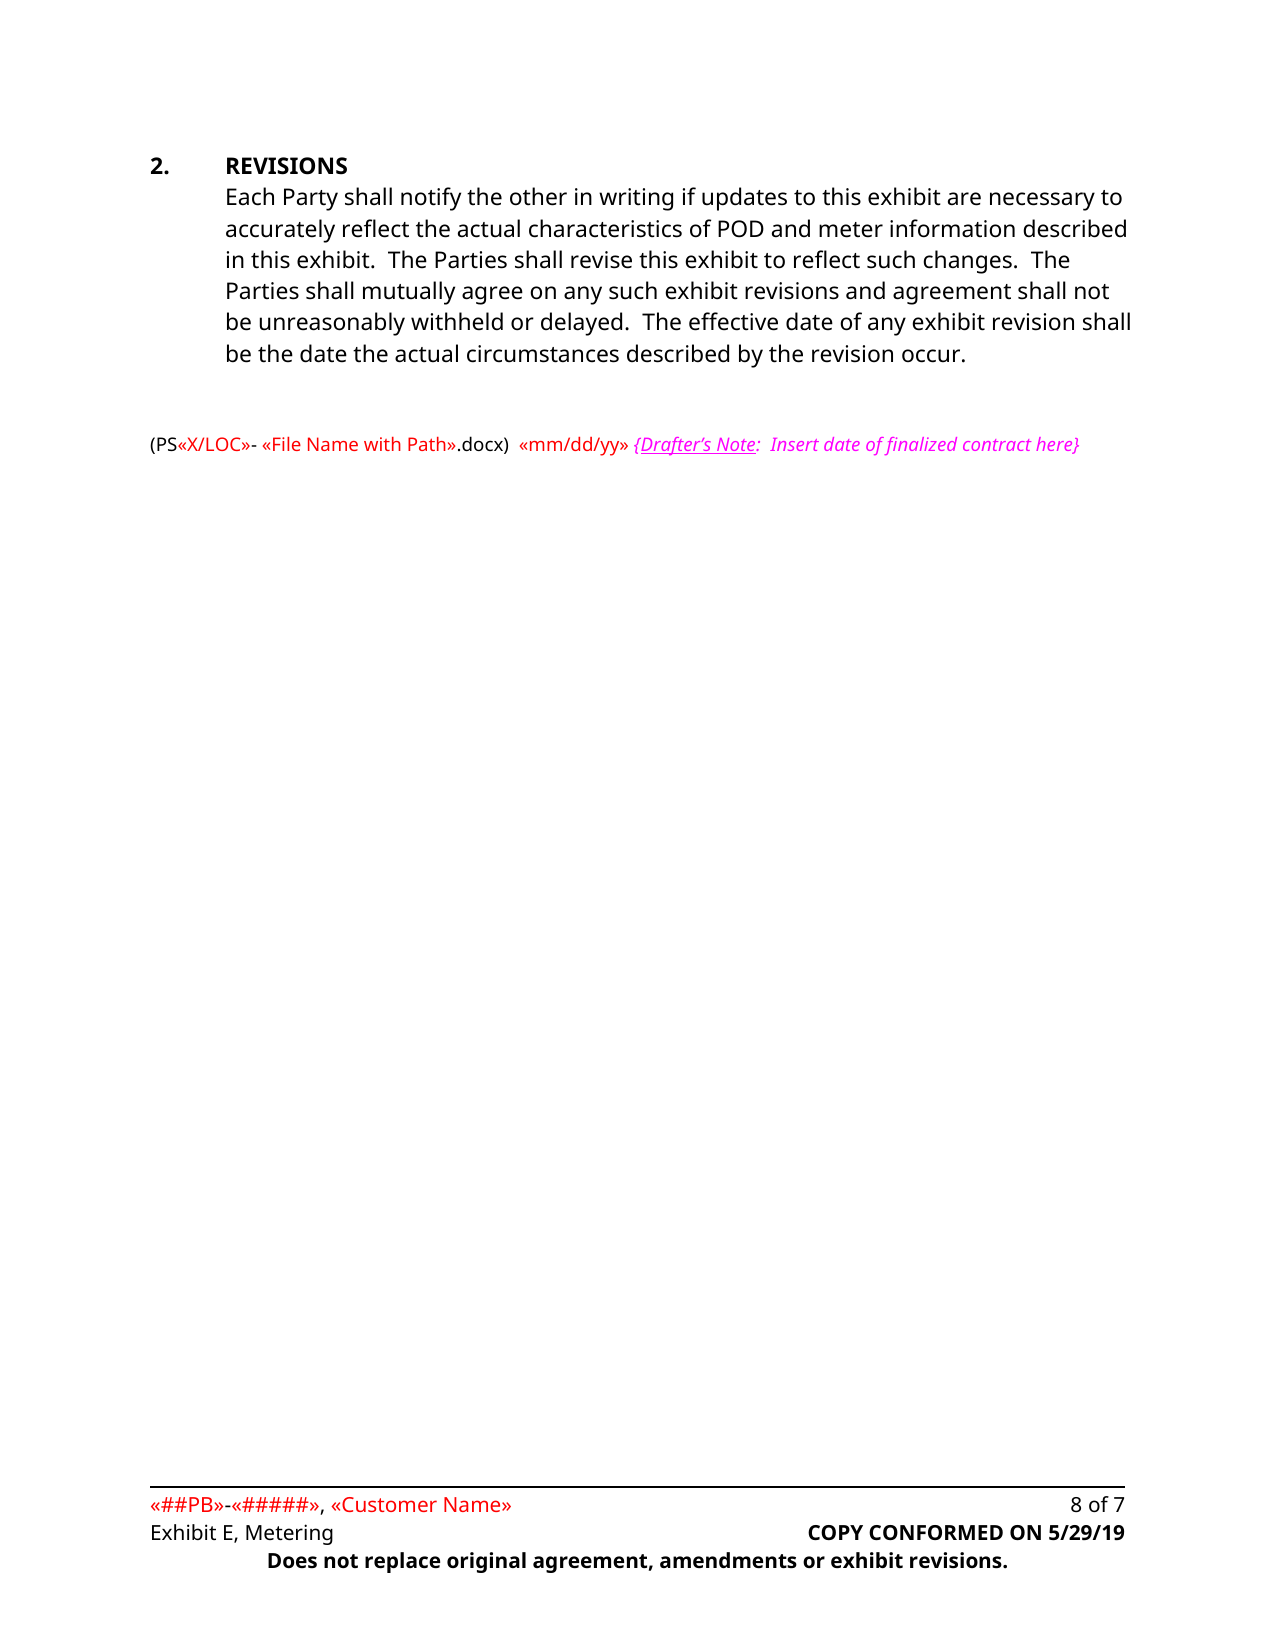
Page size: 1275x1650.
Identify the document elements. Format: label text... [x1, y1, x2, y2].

text (PS«X/LOC»- «File Name with Path».docx) «mm/dd/yy» {Drafter’s Note: Insert date of finalized contract here} [150, 431, 1125, 457]
text Each Party shall notify the other in writing if updates to this exhibit are necessary to accurately reflect the actual characteristics of POD and meter information described in this exhibit. The Parties shall revise this exhibit to reflect such changes. The Parties shall mutually agree on any such exhibit revisions and agreement shall not be unreasonably withheld or delayed. The effective date of any exhibit revision shall be the date the actual circumstances described by the revision occur. [225, 181, 1134, 369]
text 2. REVISIONS [150, 150, 1125, 181]
